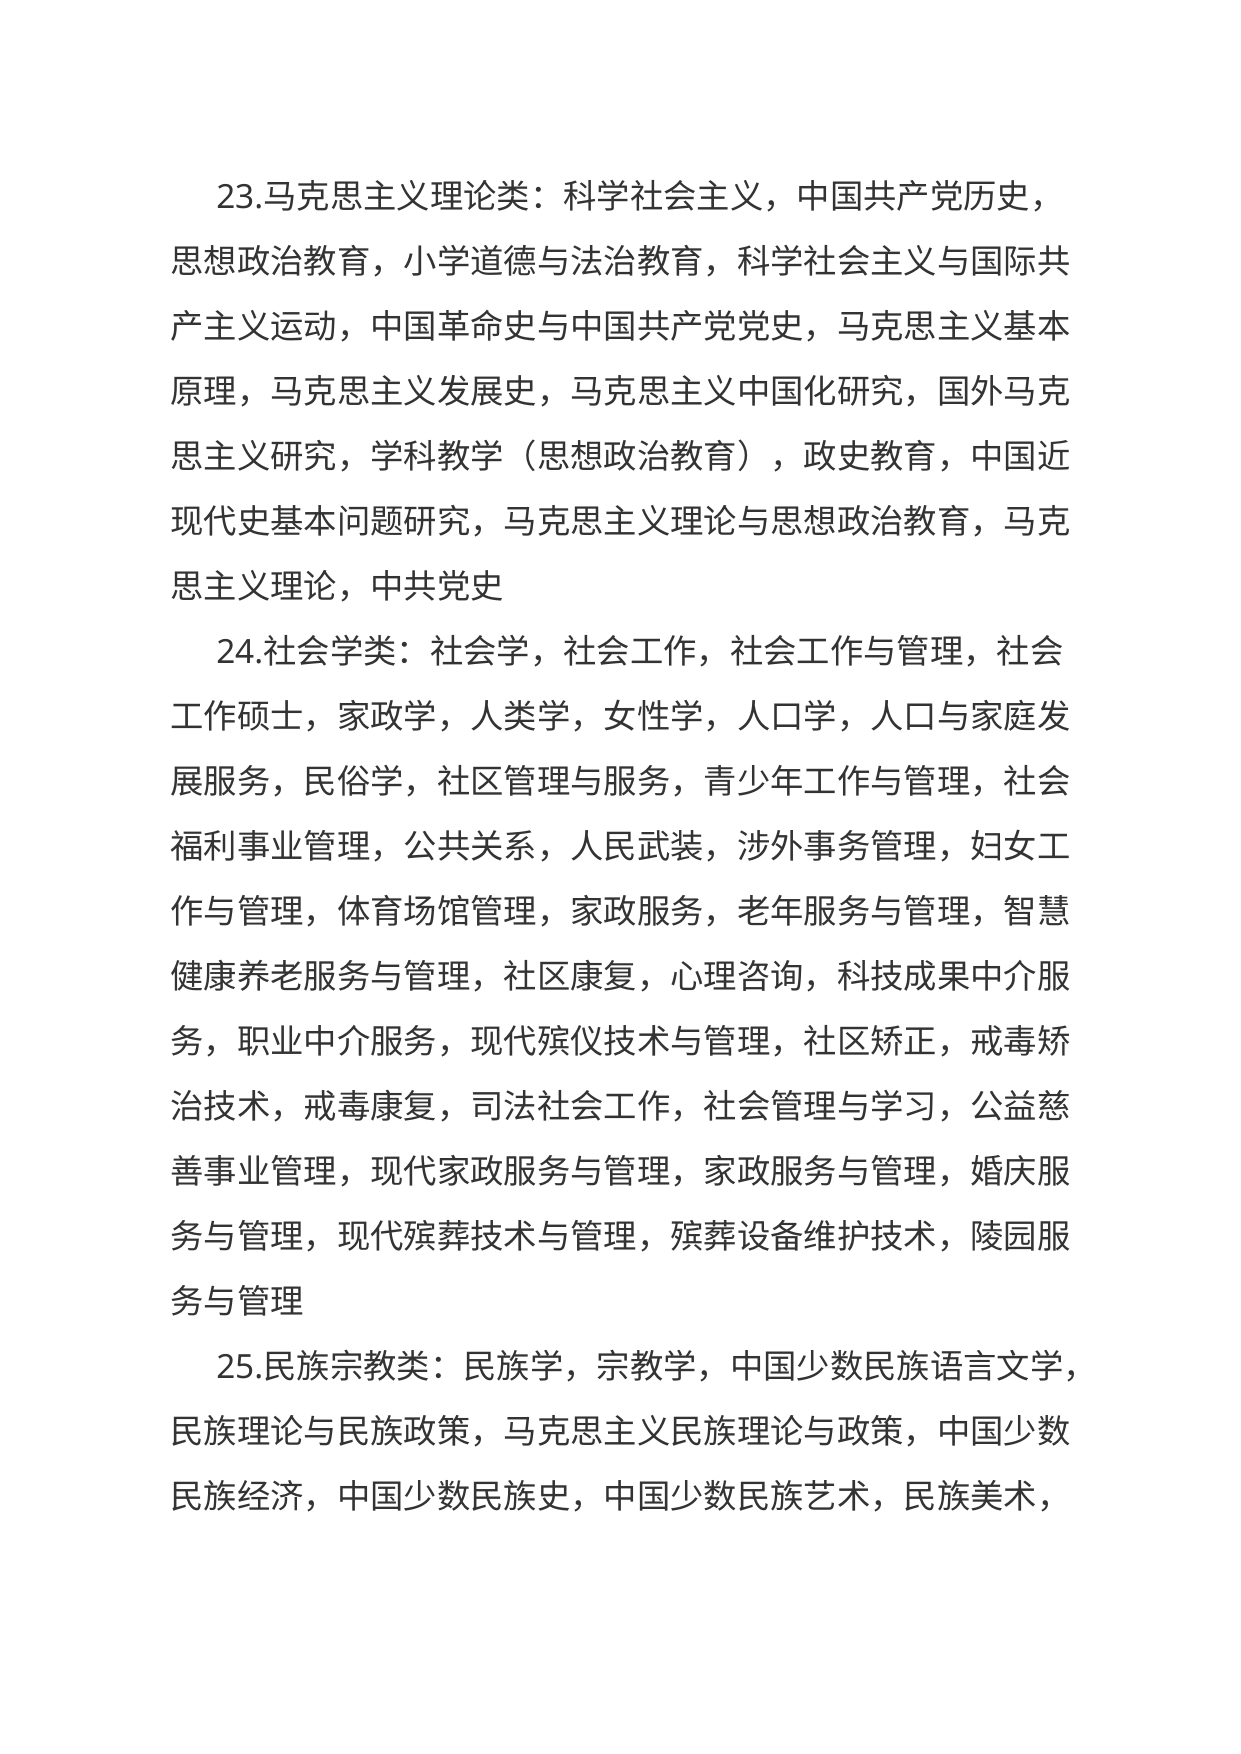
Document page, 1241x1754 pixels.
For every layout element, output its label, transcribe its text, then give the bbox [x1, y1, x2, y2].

text 23.马克思主义理论类：科学社会主义，中国共产党历史，思想政治教育，小学道德与法治教育，科学社会主义与国际共产主义运动，中国革命史与中国共产党党史，马克思主义基本原理，马克思主义发展史，马克思主义中国化研究，国外马克思主义研究，学科教学（思想政治教育），政史教育，中国近现代史基本问题研究，马克思主义理论与思想政治教育，马克思主义理论，中共党史 [170, 162, 1082, 617]
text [170, 1332, 1082, 1527]
text 24.社会学类：社会学，社会工作，社会工作与管理，社会工作硕士，家政学，人类学，女性学，人口学，人口与家庭发展服务，民俗学，社区管理与服务，青少年工作与管理，社会福利事业管理，公共关系，人民武装，涉外事务管理，妇女工作与管理，体育场馆管理，家政服务，老年服务与管理，智慧健康养老服务与管理，社区康复，心理咨询，科技成果中介服务，职业中介服务，现代殡仪技术与管理，社区矫正，戒毒矫治技术，戒毒康复，司法社会工作，社会管理与学习，公益慈善事业管理，现代家政服务与管理，家政服务与管理，婚庆服务与管理，现代殡葬技术与管理，殡葬设备维护技术，陵园服务与管理 [170, 617, 1082, 1332]
